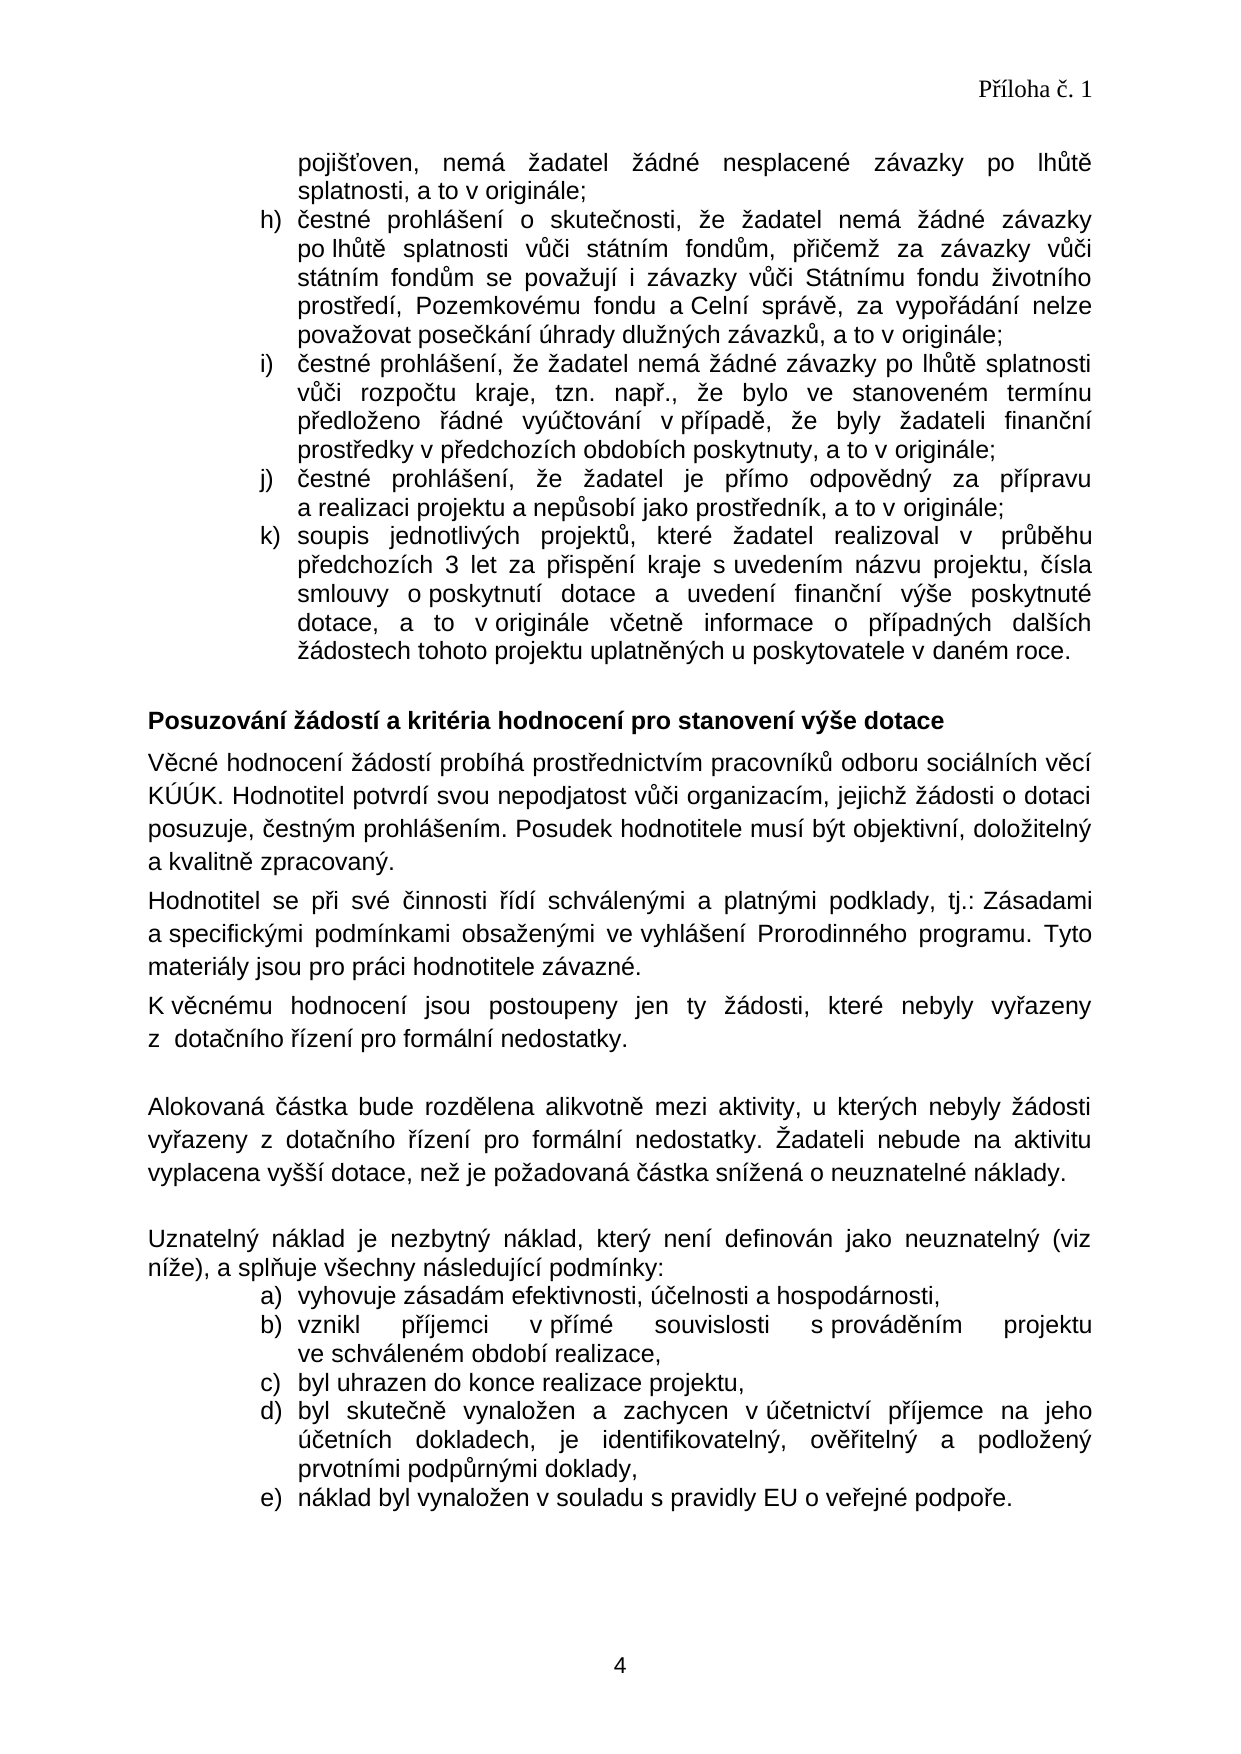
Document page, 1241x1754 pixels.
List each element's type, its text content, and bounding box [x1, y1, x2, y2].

text K věcnému hodnocení jsou postoupeny jen ty žádosti, které nebyly vyřazeny z dotačního řízení pro formální nedostatky. [148, 991, 1093, 1053]
list náklad byl vynaložen v souladu s pravidly EU o veřejné podpoře. [260, 1483, 1093, 1511]
list soupis jednotlivých projektů, které žadatel realizoval v průběhu předchozích 3 let za přispění kraje s uvedením názvu projektu, čísla smlouvy o poskytnutí dotace a uvedení finanční výše poskytnuté dotace, a to v originále včetně informace o případných dalších žádostech tohoto projektu uplatněných u poskytovatele v daném roce. [260, 521, 1093, 665]
list čestné prohlášení, že žadatel nemá žádné závazky po lhůtě splatnosti vůči rozpočtu kraje, tzn. např., že bylo ve stanoveném termínu předloženo řádné vyúčtování v případě, že byly žadateli finanční prostředky v předchozích obdobích poskytnuty, a to v originále; [260, 349, 1093, 464]
list čestné prohlášení o skutečnosti, že žadatel nemá žádné závazky po lhůtě splatnosti vůči státním fondům, přičemž za závazky vůči státním fondům se považují i závazky vůči Státnímu fondu životního prostředí, Pozemkovému fondu a Celní správě, za vypořádání nelze považovat posečkání úhrady dlužných závazků, a to v originále; [260, 205, 1093, 349]
text Posuzování žádostí a kritéria hodnocení pro stanovení výše dotace [148, 706, 1093, 735]
list byl skutečně vynaložen a zachycen v účetnictví příjemce na jeho účetních dokladech, je identifikovatelný, ověřitelný a podložený prvotními podpůrnými doklady, [260, 1396, 1093, 1483]
list byl uhrazen do konce realizace projektu, [260, 1368, 1093, 1396]
text Hodnotitel se při své činnosti řídí schválenými a platnými podklady, tj.: Zásadami a specifickými podmínkami obsaženými ve vyhlášení Prorodinného programu. Tyto materiály jsou pro práci hodnotitele závazné. [148, 886, 1093, 981]
list vznikl příjemci v přímé souvislosti s prováděním projektu ve schváleném období realizace, [260, 1310, 1093, 1368]
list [260, 148, 1093, 205]
text Uznatelný náklad je nezbytný náklad, který není definován jako neuznatelný (viz níže), a splňuje všechny následující podmínky: [148, 1224, 1093, 1281]
list vyhovuje zásadám efektivnosti, účelnosti a hospodárnosti, [260, 1281, 1093, 1310]
text Věcné hodnocení žádostí probíhá prostřednictvím pracovníků odboru sociálních věcí KÚÚK. Hodnotitel potvrdí svou nepodjatost vůči organizacím, jejichž žádosti o dotaci posuzuje, čestným prohlášením. Posudek hodnotitele musí být objektivní, doložitelný a kvalitně zpracovaný. [148, 748, 1093, 875]
list čestné prohlášení, že žadatel je přímo odpovědný za přípravu a realizaci projektu a nepůsobí jako prostředník, a to v originále; [260, 464, 1093, 521]
list Alokovaná částka bude rozdělena alikvotně mezi aktivity, u kterých nebyly žádosti vyřazeny z dotačního řízení pro formální nedostatky. Žadateli nebude na aktivitu vyplacena vyšší dotace, než je požadovaná částka snížená o neuznatelné náklady. [148, 1092, 1093, 1187]
